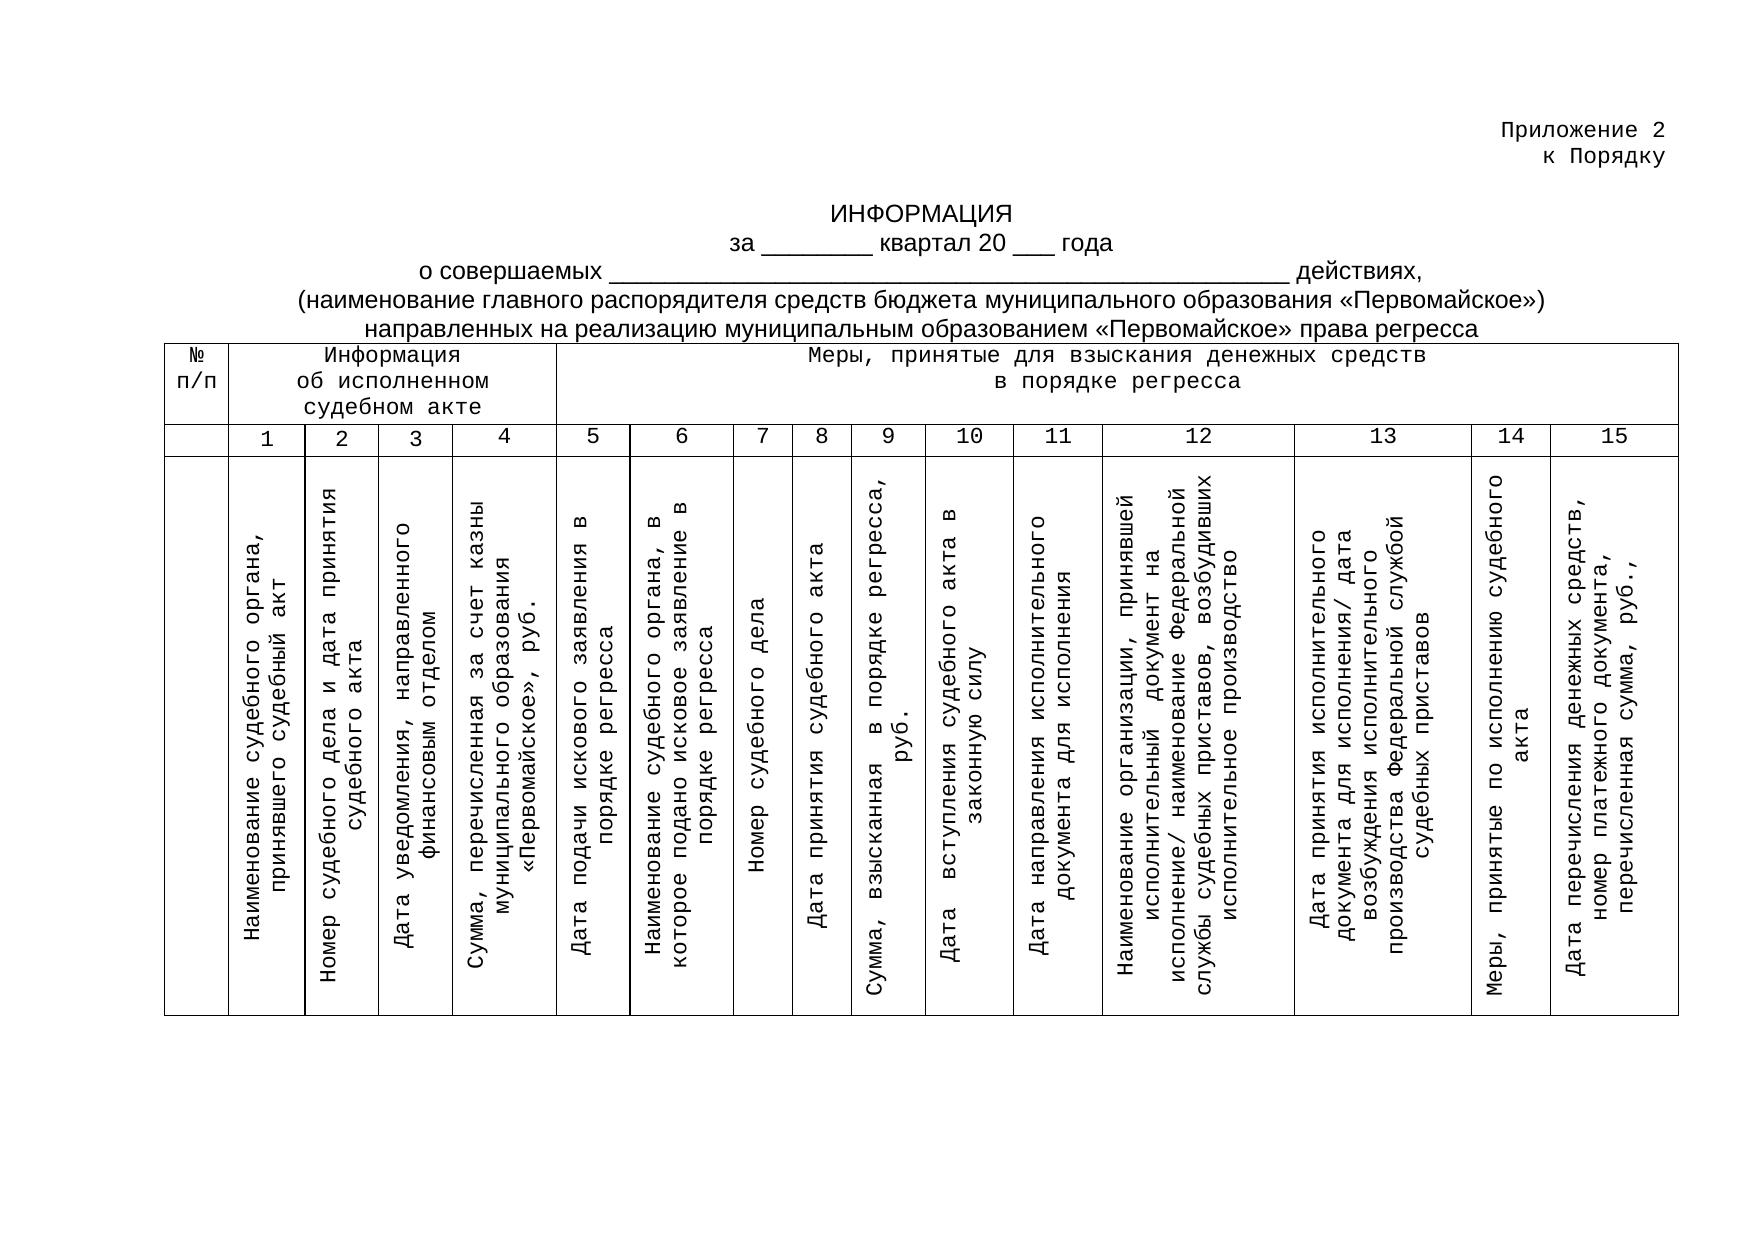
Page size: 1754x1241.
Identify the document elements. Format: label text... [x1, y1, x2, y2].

table_cell 15 [1551, 425, 1678, 456]
table_cell 6 [631, 425, 733, 456]
text Приложение 2 [177, 118, 1665, 144]
table_cell 8 [793, 425, 851, 456]
text к Порядку [177, 144, 1665, 170]
table_cell 7 [734, 425, 792, 456]
text ИНФОРМАЦИЯ [177, 199, 1665, 227]
table_cell 13 [1295, 425, 1471, 456]
table_cell 3 [379, 425, 452, 456]
table_cell 2 [306, 425, 378, 456]
table_cell 5 [557, 425, 629, 456]
table_cell 11 [1014, 425, 1102, 456]
table_cell Меры, принятые по исполнению судебного акта [1472, 457, 1550, 1015]
table_cell Дата уведомления, направленного финансовым отделом [379, 457, 452, 1015]
table_header Меры, принятые для взыскания денежных средств в порядке регресса [557, 344, 1678, 424]
table_header Информация об исполненном судебном акте [229, 344, 556, 424]
table_cell Дата перечисления денежных средств, номер платежного документа, перечисленная сумма, руб., [1551, 457, 1678, 1015]
text (наименование главного распорядителя средств бюджета муниципального образования «Первомайское») [177, 285, 1665, 314]
table_cell Сумма, перечисленная за счет казны муниципального образования «Первомайское», руб. [453, 457, 556, 1015]
table_cell Наименование судебного органа, в которое подано исковое заявление в порядке регресса [631, 457, 733, 1015]
table_cell Дата принятия исполнительного документа для исполнения/ дата возбуждения исполнительного производства Федеральной службой судебных приставов [1295, 457, 1471, 1015]
table_cell [165, 457, 228, 1015]
text направленных на реализацию муниципальным образованием «Первомайское» права регресса [177, 314, 1665, 342]
table_cell 12 [1103, 425, 1294, 456]
table_cell Сумма, взысканная в порядке регресса, руб. [852, 457, 925, 1015]
text за ________ квартал 20 ___ года [177, 227, 1665, 256]
table_cell Наименование судебного органа, принявшего судебный акт [229, 457, 304, 1015]
table_cell 4 [453, 425, 556, 456]
table_cell Дата направления исполнительного документа для исполнения [1014, 457, 1102, 1015]
text о совершаемых _________________________________________________ действиях, [177, 256, 1665, 285]
table_cell Дата подачи искового заявления в порядке регресса [557, 457, 629, 1015]
table_cell Номер судебного дела [734, 457, 792, 1015]
table_cell [165, 425, 228, 456]
table_cell 10 [926, 425, 1013, 456]
table_cell Номер судебного дела и дата принятия судебного акта [306, 457, 378, 1015]
table_header № п/п [165, 344, 228, 424]
table_cell Наименование организации, принявшей исполнительный документ на исполнение/ наименование Федеральной службы судебных приставов, возбудивших исполнительное производство [1103, 457, 1294, 1015]
table_cell 14 [1472, 425, 1550, 456]
table_cell 1 [229, 425, 304, 456]
table_cell Дата вступления судебного акта в законную силу [926, 457, 1013, 1015]
table_cell 9 [852, 425, 925, 456]
table_cell Дата принятия судебного акта [793, 457, 851, 1015]
